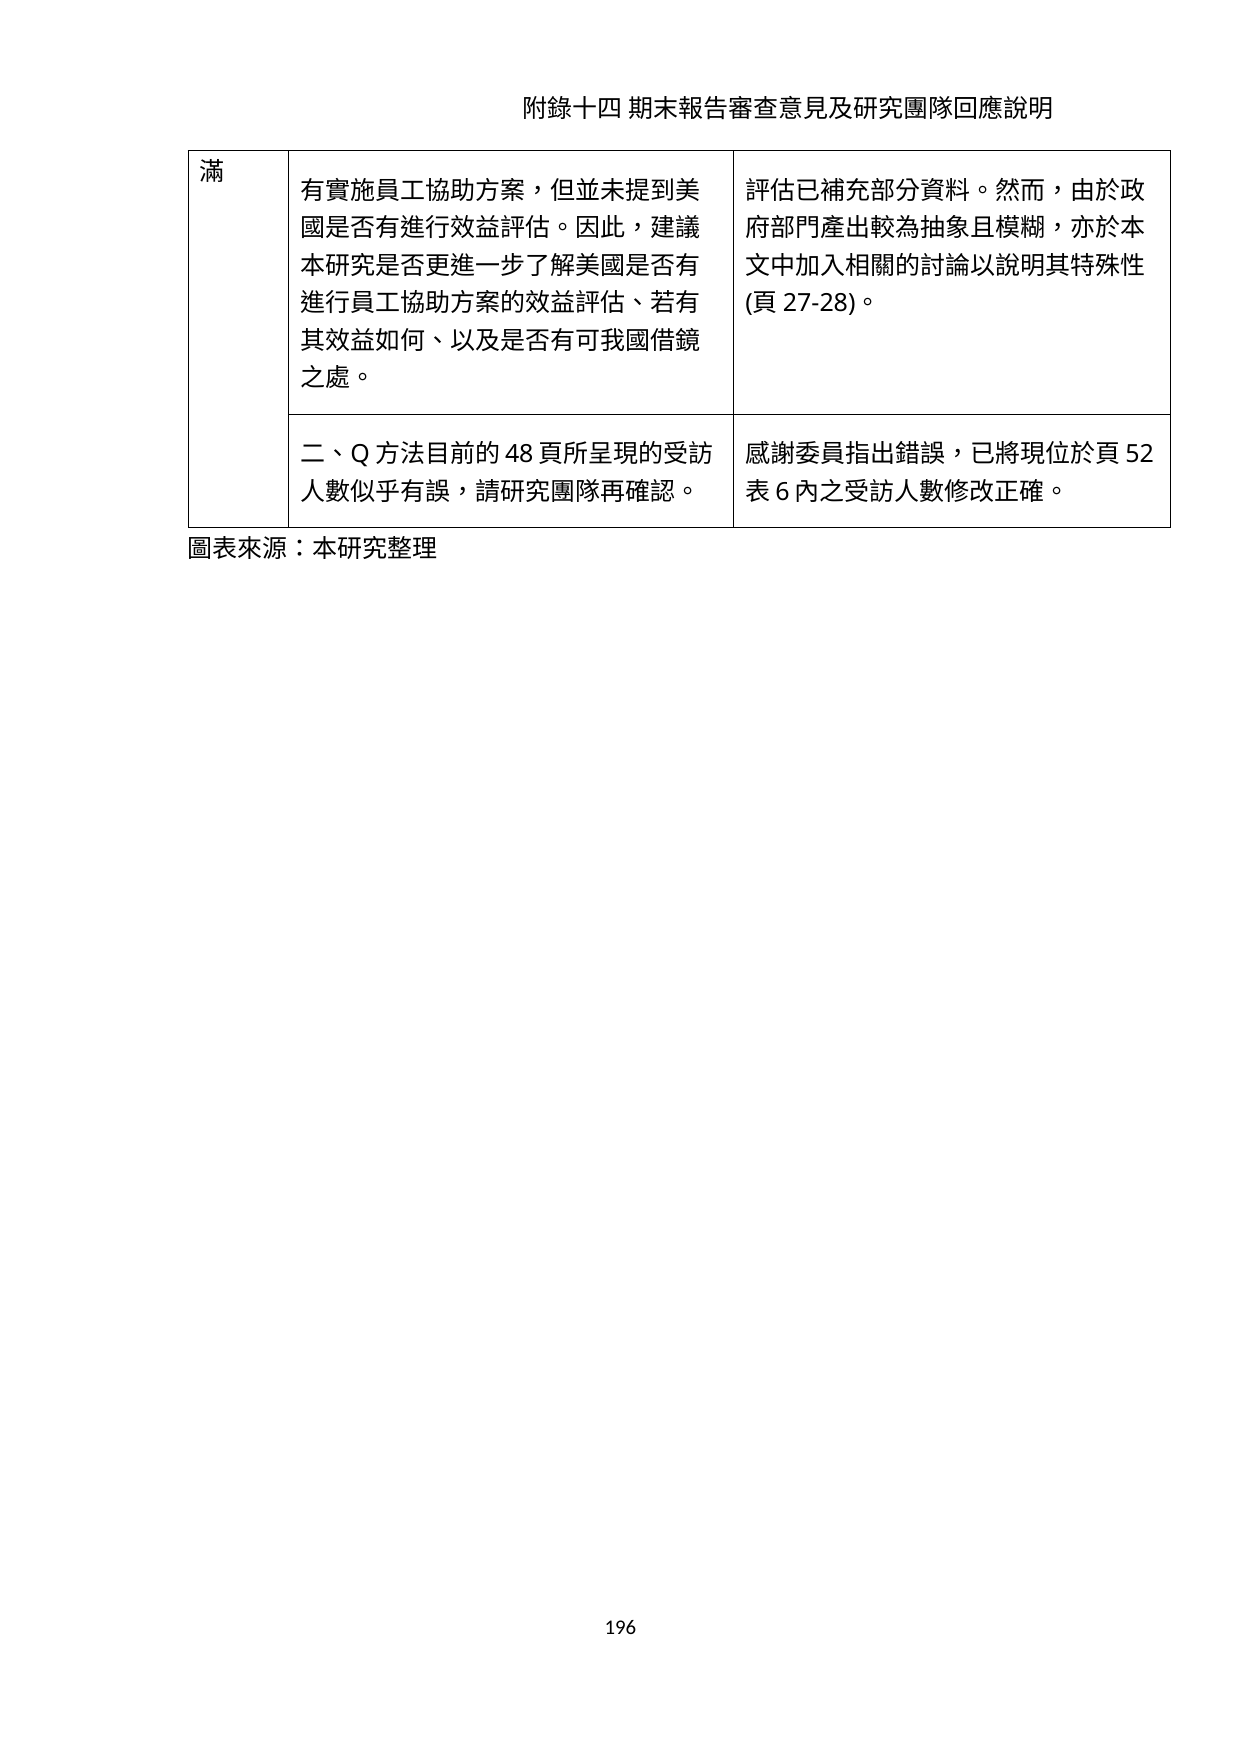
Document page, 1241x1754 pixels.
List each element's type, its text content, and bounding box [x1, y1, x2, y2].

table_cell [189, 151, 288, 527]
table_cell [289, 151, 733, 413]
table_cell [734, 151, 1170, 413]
text 圖表來源：本研究整理 [187, 528, 1053, 566]
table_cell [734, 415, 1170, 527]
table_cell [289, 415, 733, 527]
